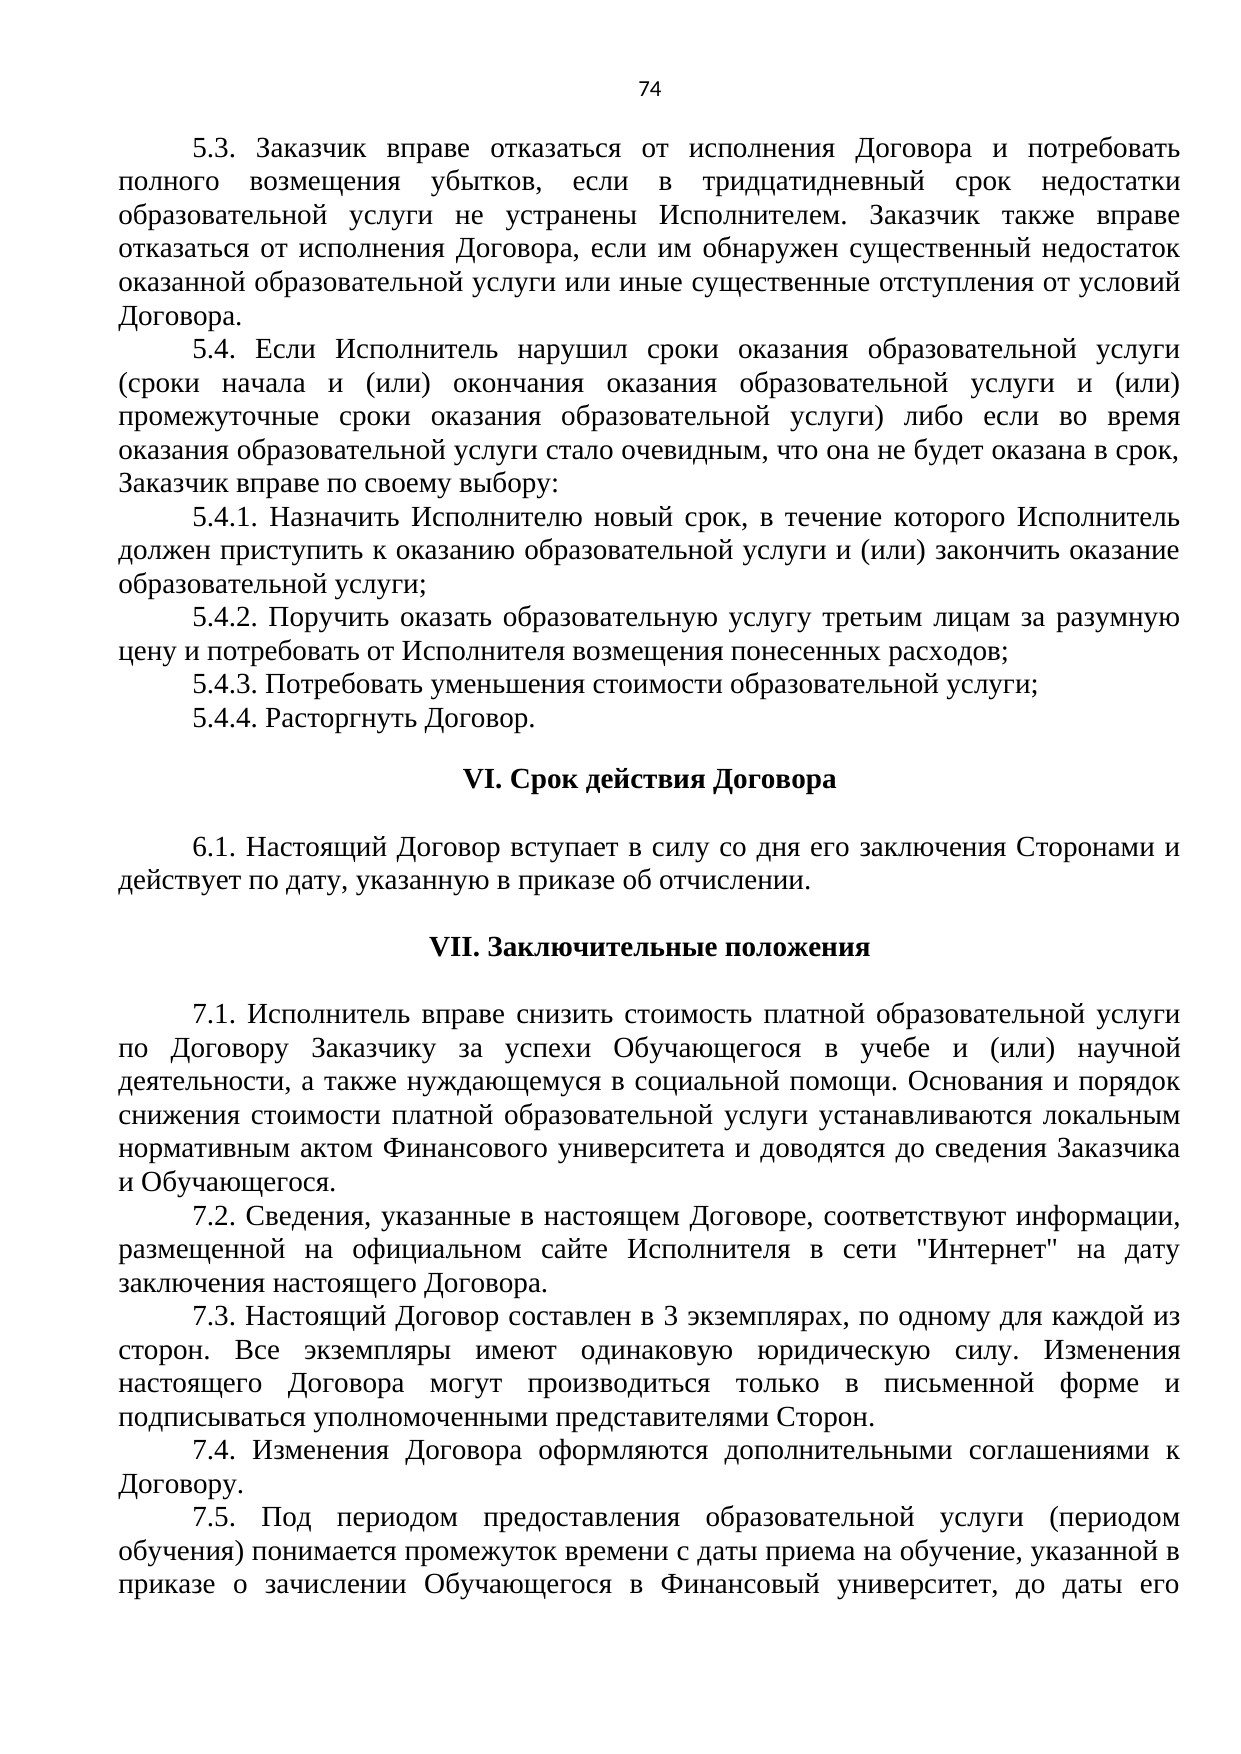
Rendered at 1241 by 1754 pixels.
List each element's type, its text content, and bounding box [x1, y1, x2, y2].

text 5.4.1. Назначить Исполнителю новый срок, в течение которого Исполнитель должен приступить к оказанию образовательной услуги и (или) закончить оказание образовательной услуги; [118, 499, 1181, 599]
text 5.3. Заказчик вправе отказаться от исполнения Договора и потребовать полного возмещения убытков, если в тридцатидневный срок недостатки образовательной услуги не устранены Исполнителем. Заказчик также вправе отказаться от исполнения Договора, если им обнаружен существенный недостаток оказанной образовательной услуги или иные существенные отступления от условий Договора. [118, 130, 1181, 331]
text VI. Срок действия Договора [118, 762, 1181, 795]
text 6.1. Настоящий Договор вступает в силу со дня его заключения Сторонами и действует по дату, указанную в приказе об отчислении. [118, 829, 1181, 896]
text 7.4. Изменения Договора оформляются дополнительными соглашениями к Договору. [118, 1432, 1181, 1499]
text 5.4. Если Исполнитель нарушил сроки оказания образовательной услуги (сроки начала и (или) окончания оказания образовательной услуги и (или) промежуточные сроки оказания образовательной услуги) либо если во время оказания образовательной услуги стало очевидным, что она не будет оказана в срок, Заказчик вправе по своему выбору: [118, 331, 1181, 499]
text VII. Заключительные положения [118, 929, 1181, 963]
text 5.4.2. Поручить оказать образовательную услугу третьим лицам за разумную цену и потребовать от Исполнителя возмещения понесенных расходов; [118, 599, 1181, 667]
text 5.4.4. Расторгнуть Договор. [118, 700, 1181, 734]
text 7.2. Сведения, указанные в настоящем Договоре, соответствуют информации, размещенной на официальном сайте Исполнителя в сети "Интернет" на дату заключения настоящего Договора. [118, 1198, 1181, 1298]
text 7.1. Исполнитель вправе снизить стоимость платной образовательной услуги по Договору Заказчику за успехи Обучающегося в учебе и (или) научной деятельности, а также нуждающемуся в социальной помощи. Основания и порядок снижения стоимости платной образовательной услуги устанавливаются локальным нормативным актом Финансового университета и доводятся до сведения Заказчика и Обучающегося. [118, 996, 1181, 1198]
text 5.4.3. Потребовать уменьшения стоимости образовательной услуги; [118, 667, 1181, 700]
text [118, 1499, 1181, 1600]
text 7.3. Настоящий Договор составлен в 3 экземплярах, по одному для каждой из сторон. Все экземпляры имеют одинаковую юридическую силу. Изменения настоящего Договора могут производиться только в письменной форме и подписываться уполномоченными представителями Сторон. [118, 1298, 1181, 1432]
